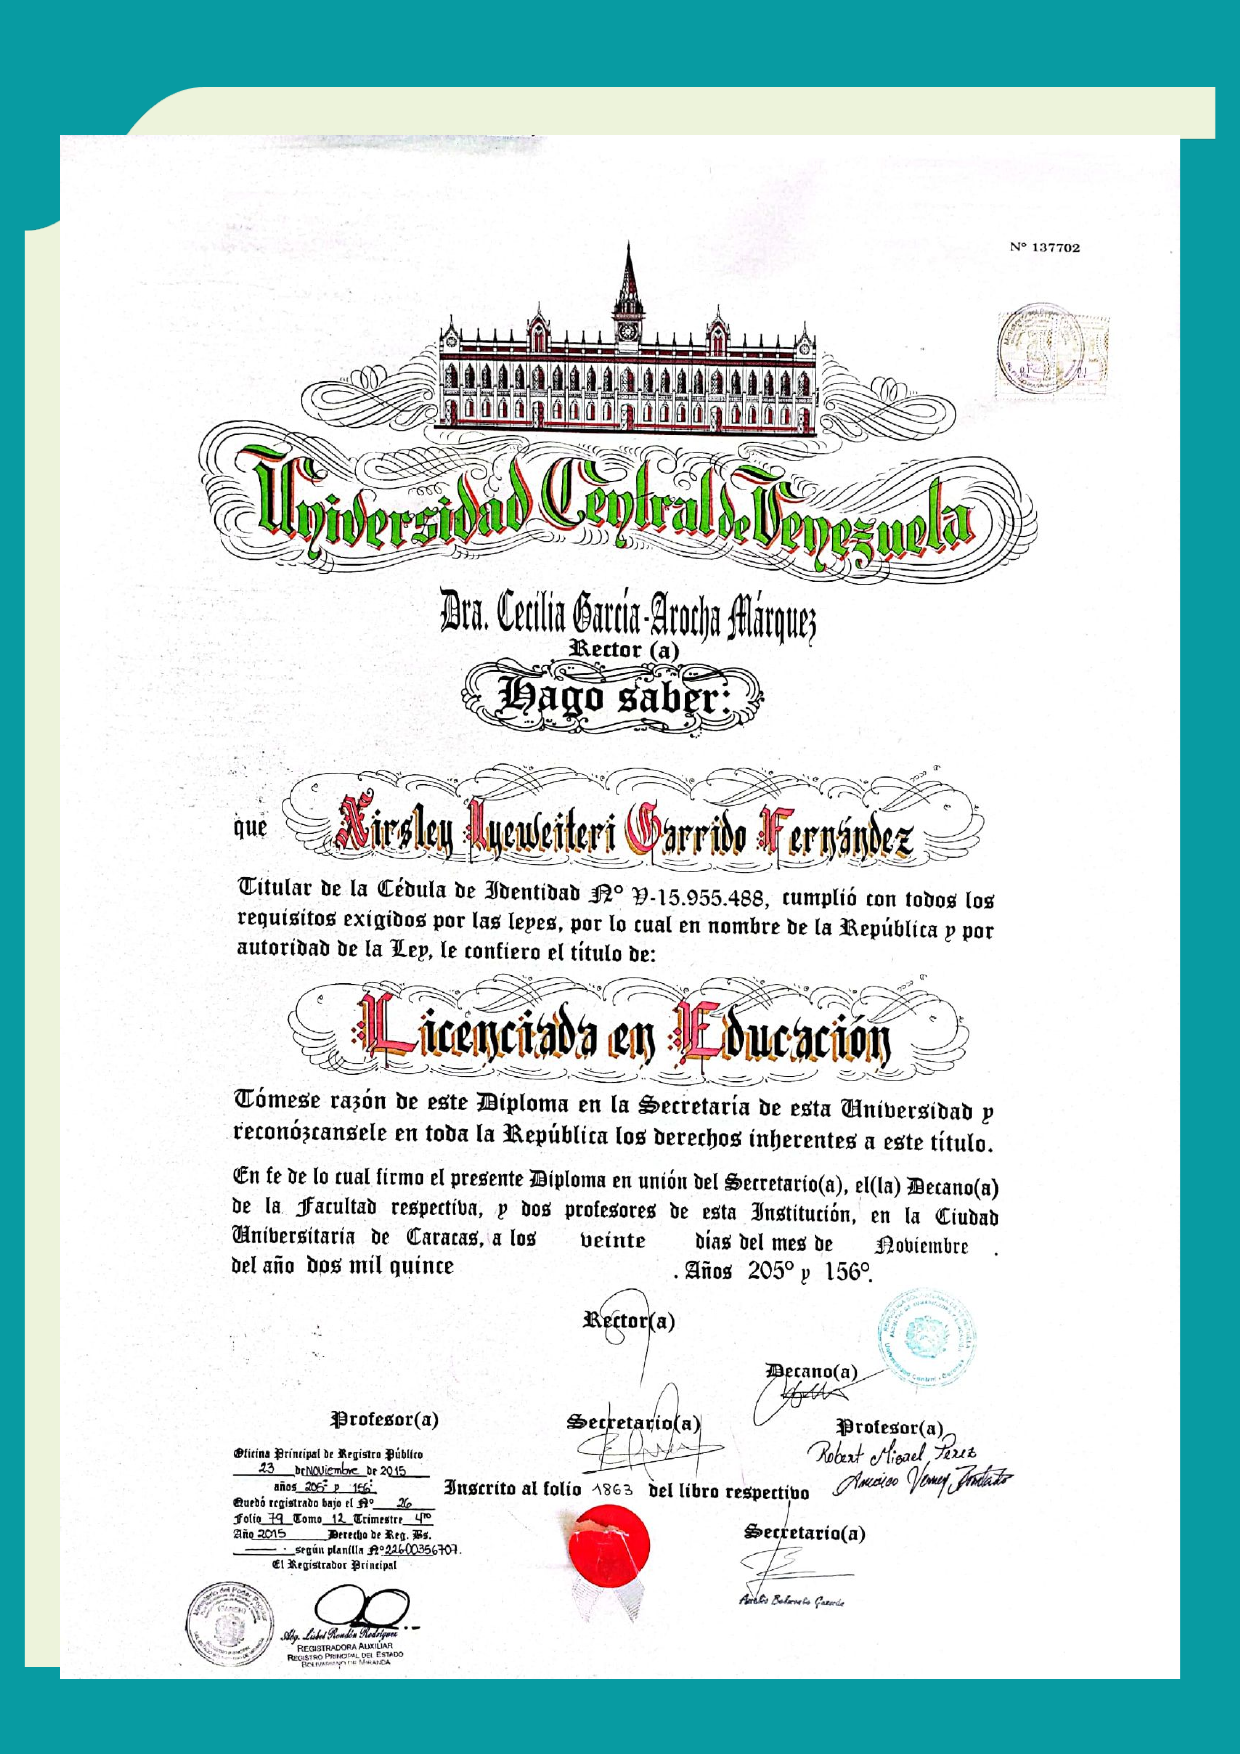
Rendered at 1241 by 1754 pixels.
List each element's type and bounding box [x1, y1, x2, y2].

picture [24, 87, 1216, 1679]
